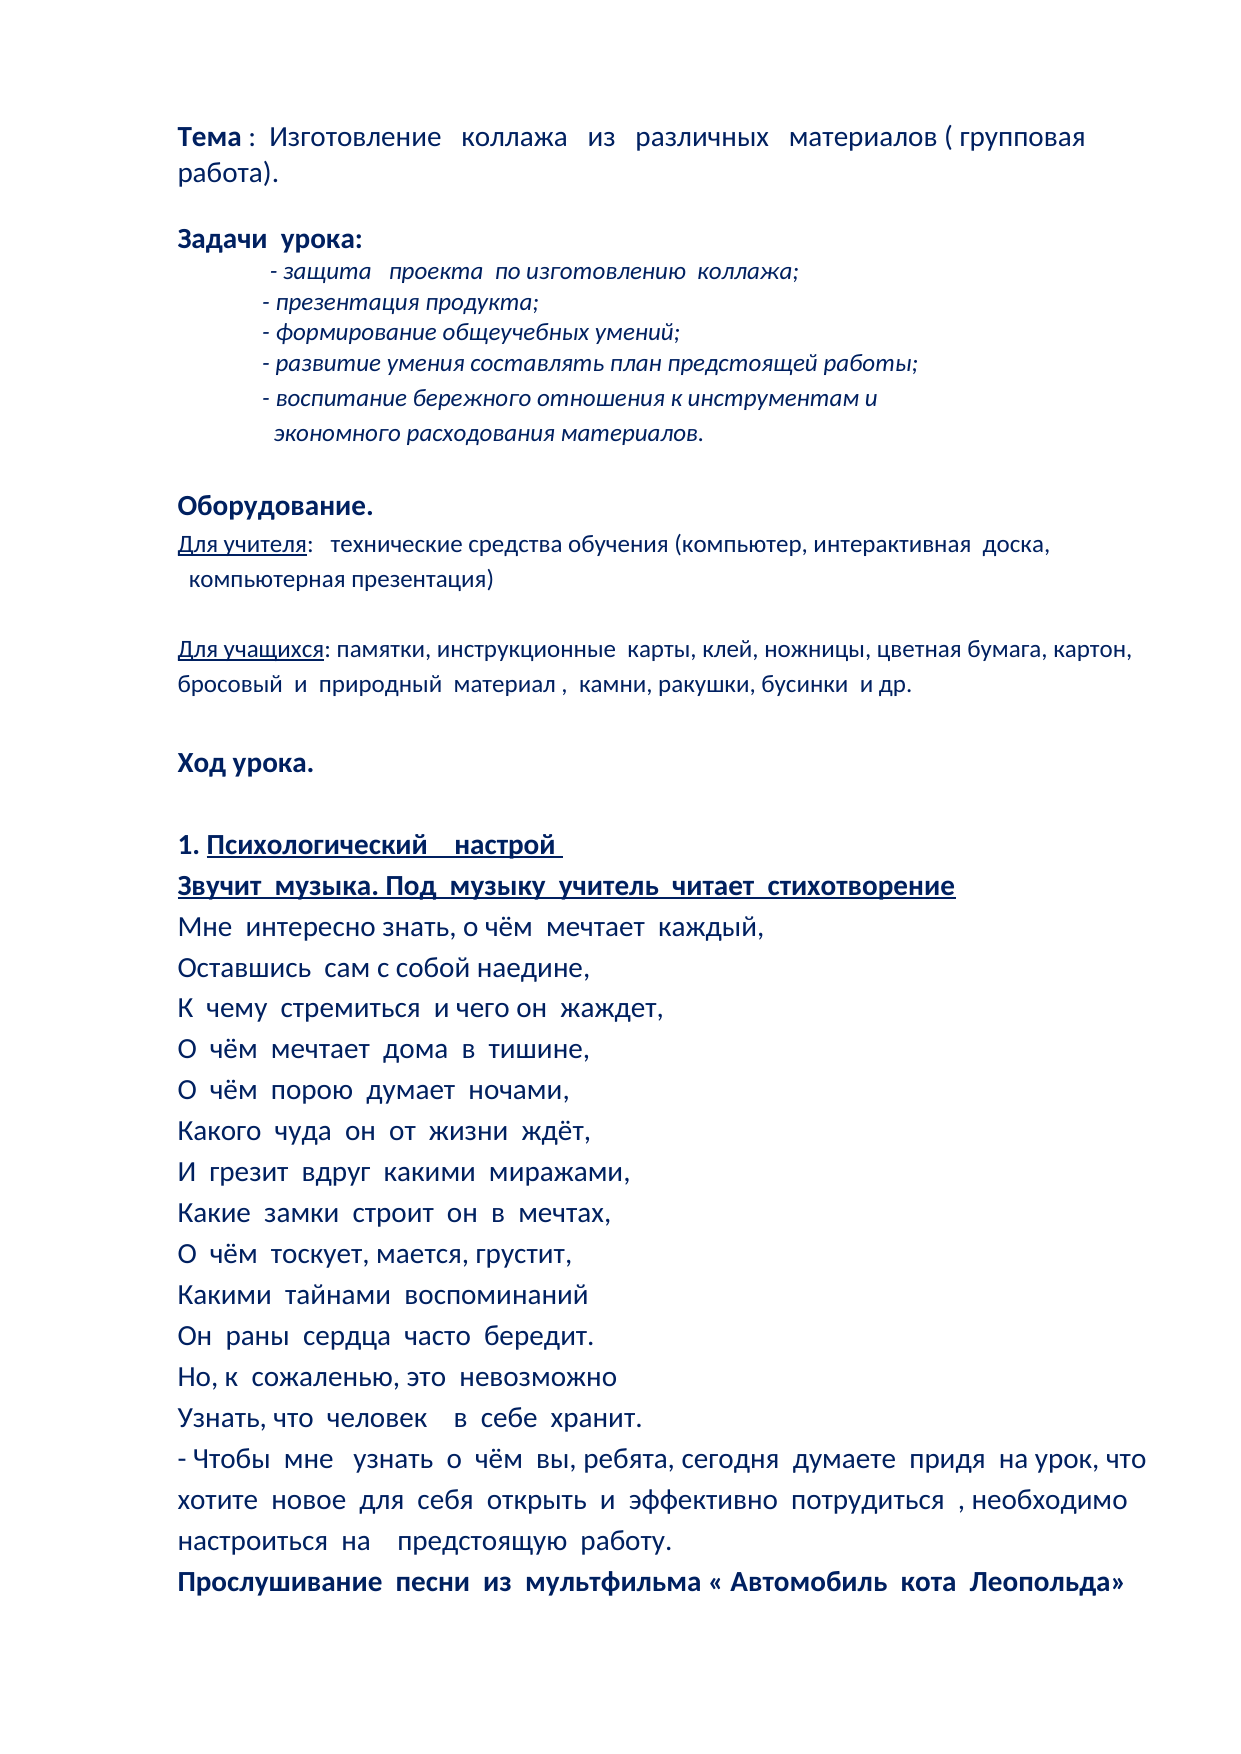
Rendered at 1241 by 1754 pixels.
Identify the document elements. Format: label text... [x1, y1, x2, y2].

text О чём мечтает дома в тишине, [177, 1031, 1152, 1066]
text - Чтобы мне узнать о чём вы, ребята, сегодня думаете придя на урок, что хотите новое для себя открыть и эффективно потрудиться , необходимо настроиться на предстоящую работу. [177, 1440, 1152, 1557]
text Какого чуда он от жизни ждёт, [177, 1112, 1152, 1148]
text Узнать, что человек в себе хранит. [177, 1399, 1152, 1434]
text О чём тоскует, мается, грустит, [177, 1235, 1152, 1271]
text И грезит вдруг какими миражами, [177, 1153, 1152, 1189]
text Ход урока. [177, 744, 1152, 779]
text Какими тайнами воспоминаний [177, 1276, 1152, 1312]
text Оборудование. [177, 487, 1152, 523]
text Какие замки строит он в мечтах, [177, 1194, 1152, 1230]
text Он раны сердца часто бередит. [177, 1317, 1152, 1353]
text - формирование общеучебных умений; [177, 317, 1152, 347]
text Для учителя: технические средства обучения (компьютер, интерактивная доска, [177, 528, 1152, 558]
text Звучит музыка. Под музыку учитель читает стихотворение [177, 867, 1152, 902]
text Оставшись сам с собой наедине, [177, 949, 1152, 984]
text - презентация продукта; [177, 286, 1152, 317]
text - воспитание бережного отношения к инструментам и [177, 382, 1152, 413]
text Но, к сожаленью, это невозможно [177, 1358, 1152, 1394]
text 1. Психологический настрой [177, 826, 1152, 861]
text - развитие умения составлять план предстоящей работы; [177, 347, 1152, 378]
text Мне интересно знать, о чём мечтает каждый, [177, 908, 1152, 943]
text К чему стремиться и чего он жаждет, [177, 989, 1152, 1025]
text - защита проекта по изготовлению коллажа; [177, 256, 1152, 286]
text Задачи урока: [177, 220, 1152, 256]
text Для учащихся: памятки, инструкционные карты, клей, ножницы, цветная бумага, картон, бросовый и природный материал , камни, ракушки, бусинки и др. [177, 633, 1152, 698]
text Тема : Изготовление коллажа из различных материалов ( групповая работа). [177, 118, 1152, 189]
text О чём порою думает ночами, [177, 1071, 1152, 1107]
text экономного расходования материалов. [177, 417, 1152, 448]
text Прослушивание песни из мультфильма « Автомобиль кота Леопольда» [177, 1563, 1152, 1598]
text компьютерная презентация) [177, 563, 1152, 593]
